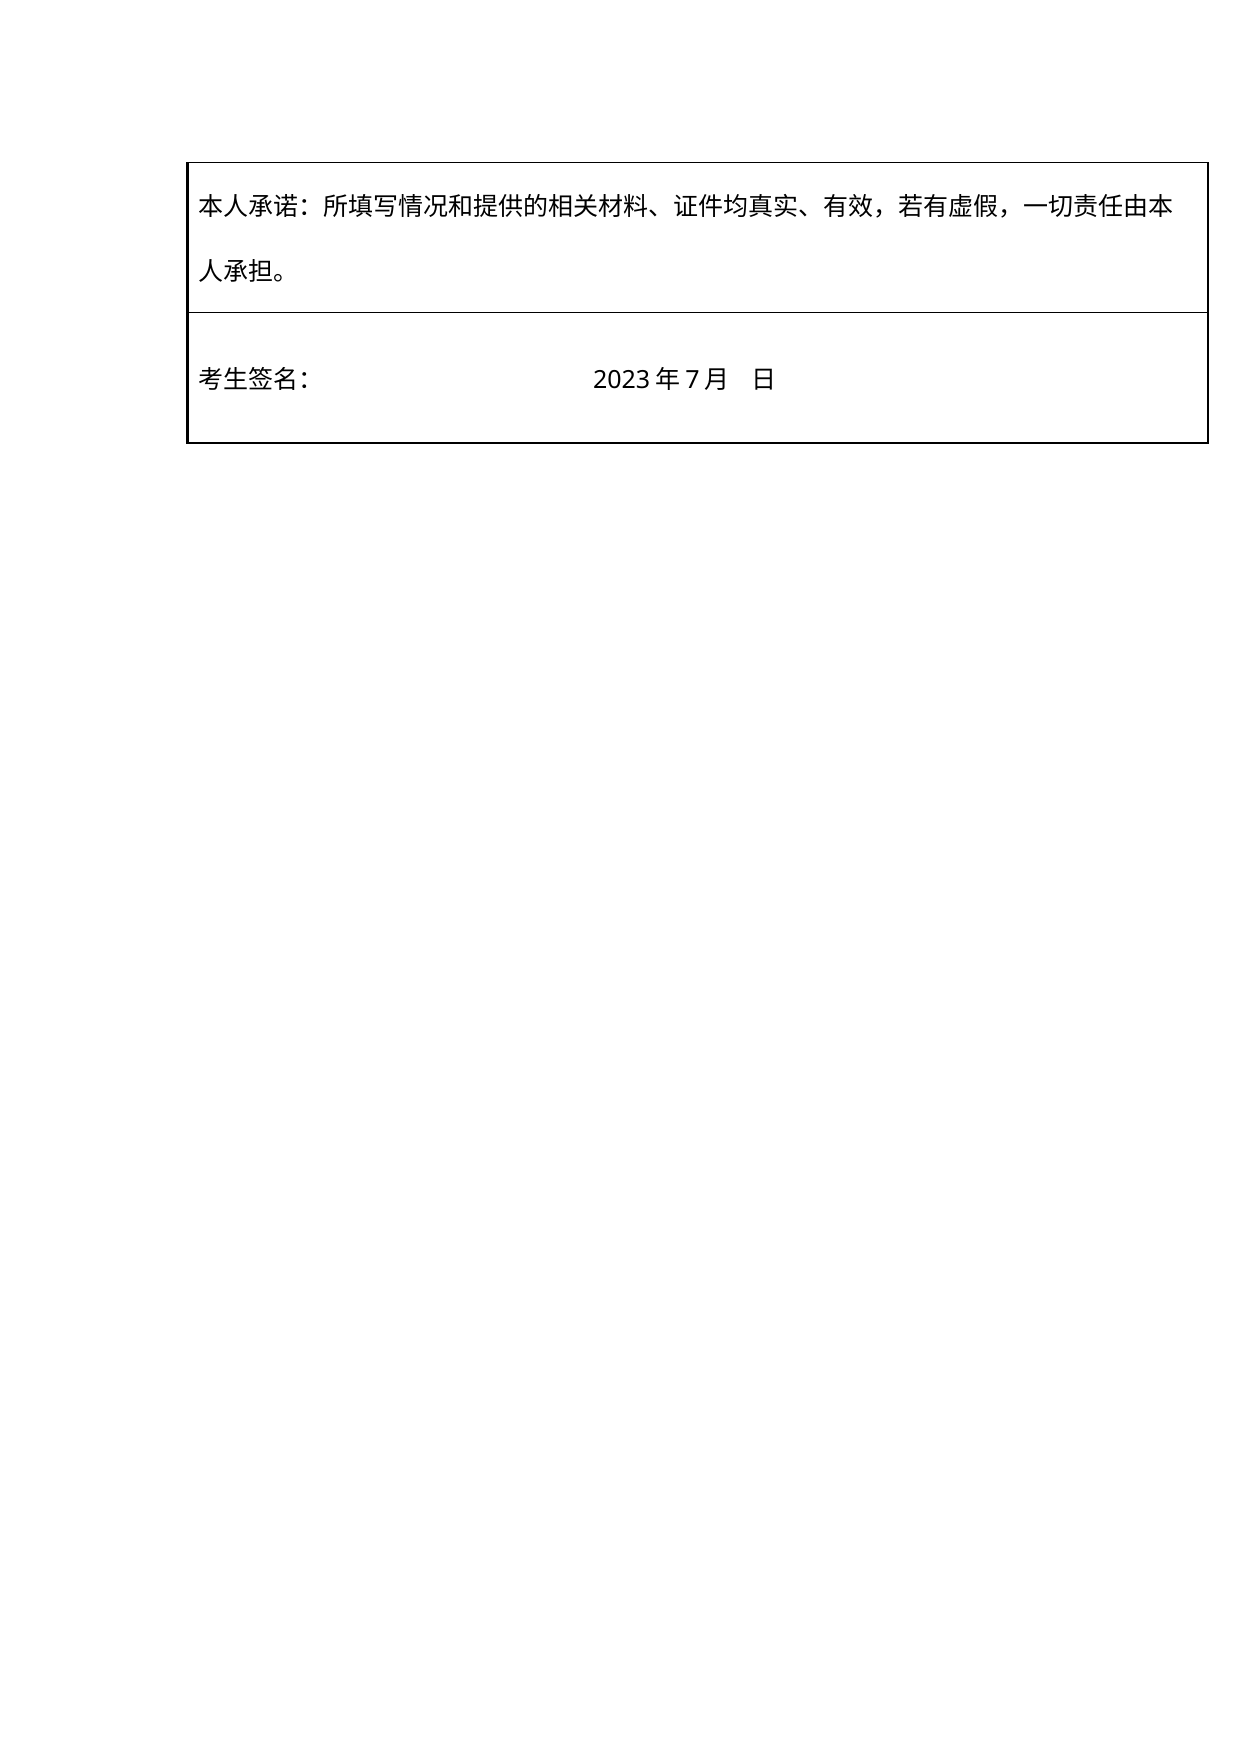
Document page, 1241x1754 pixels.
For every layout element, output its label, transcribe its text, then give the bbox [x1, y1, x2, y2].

table_cell 考生签名： 2023年7月 日 [189, 313, 1207, 442]
table_cell 本人承诺：所填写情况和提供的相关材料、证件均真实、有效，若有虚假，一切责任由本人承担。 [189, 163, 1207, 312]
